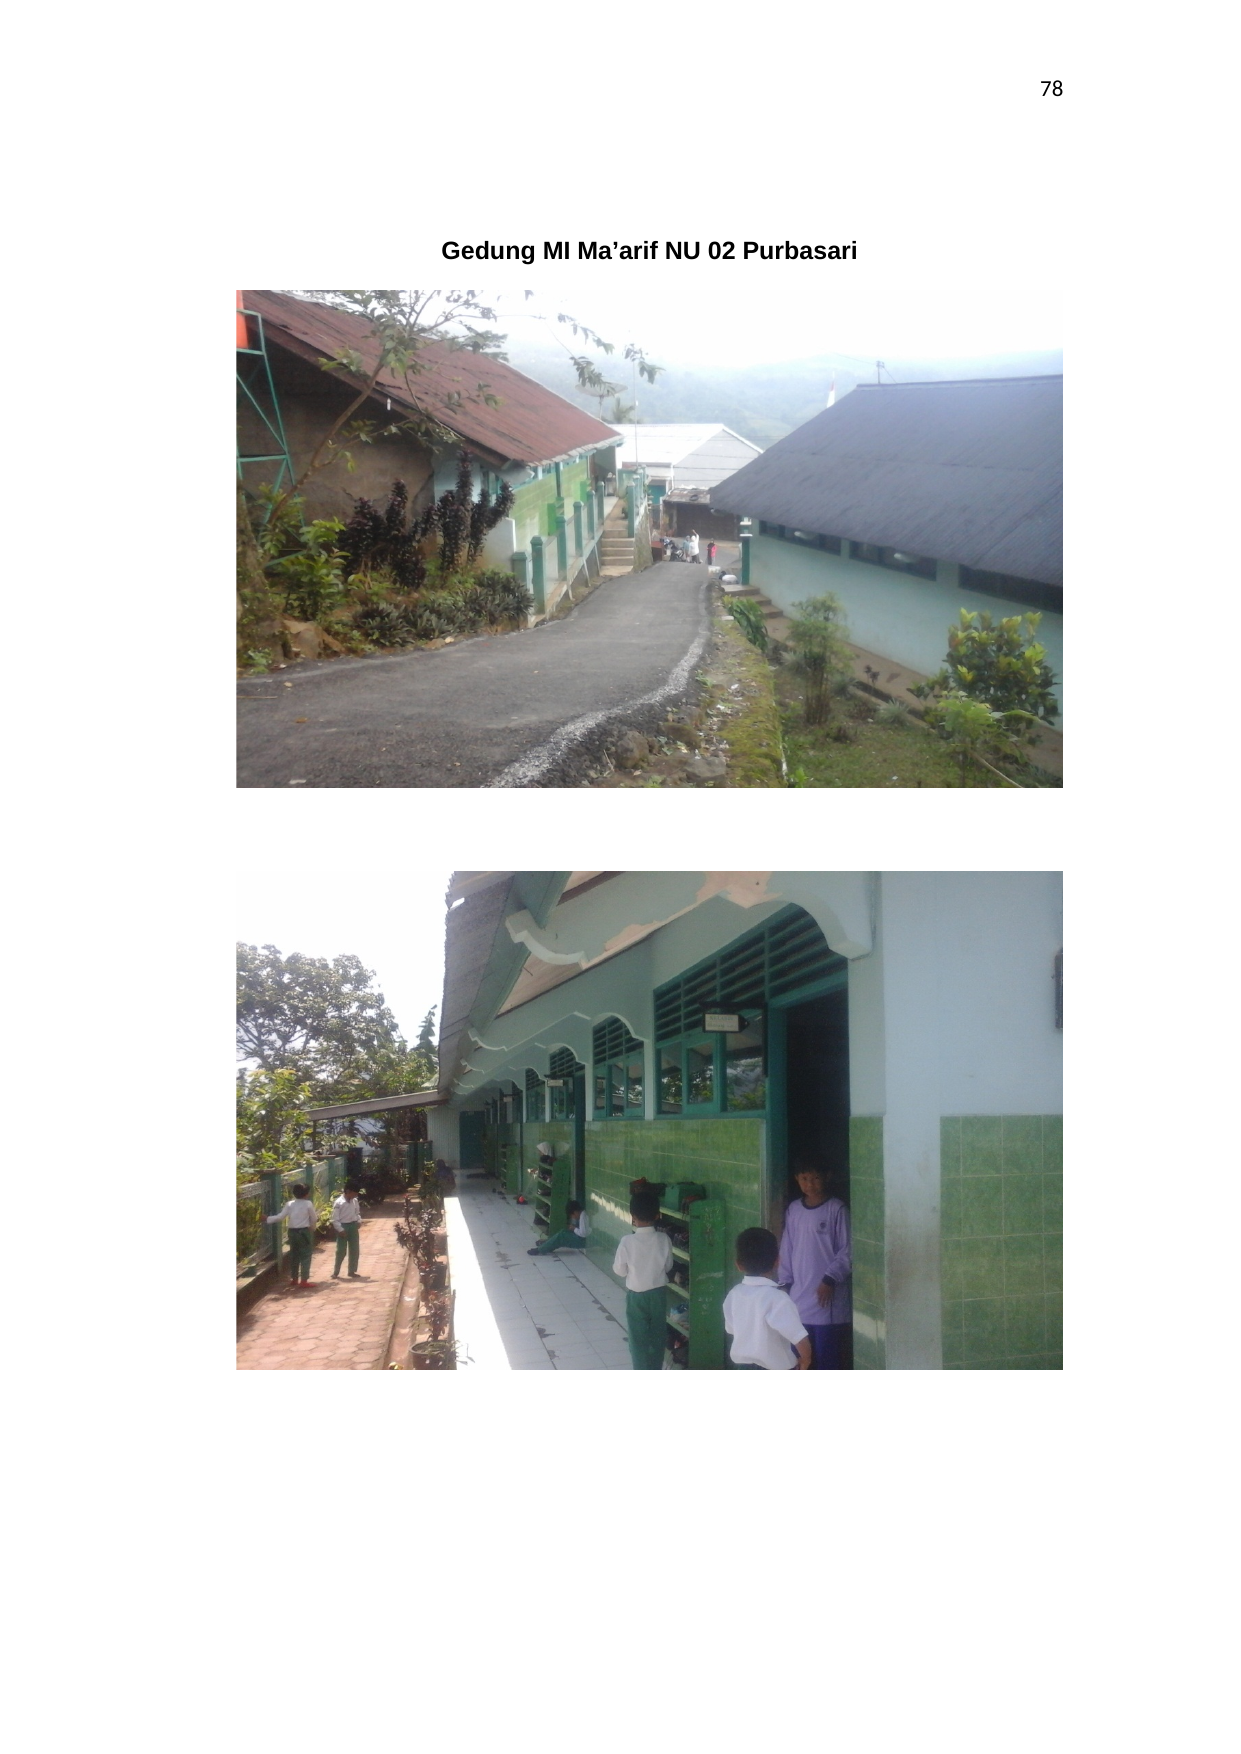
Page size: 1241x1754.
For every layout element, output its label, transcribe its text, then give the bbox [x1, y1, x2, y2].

text Gedung MI Ma’arif NU 02 Purbasari [236, 236, 1063, 265]
picture [236, 871, 1063, 1370]
picture [236, 290, 1063, 788]
